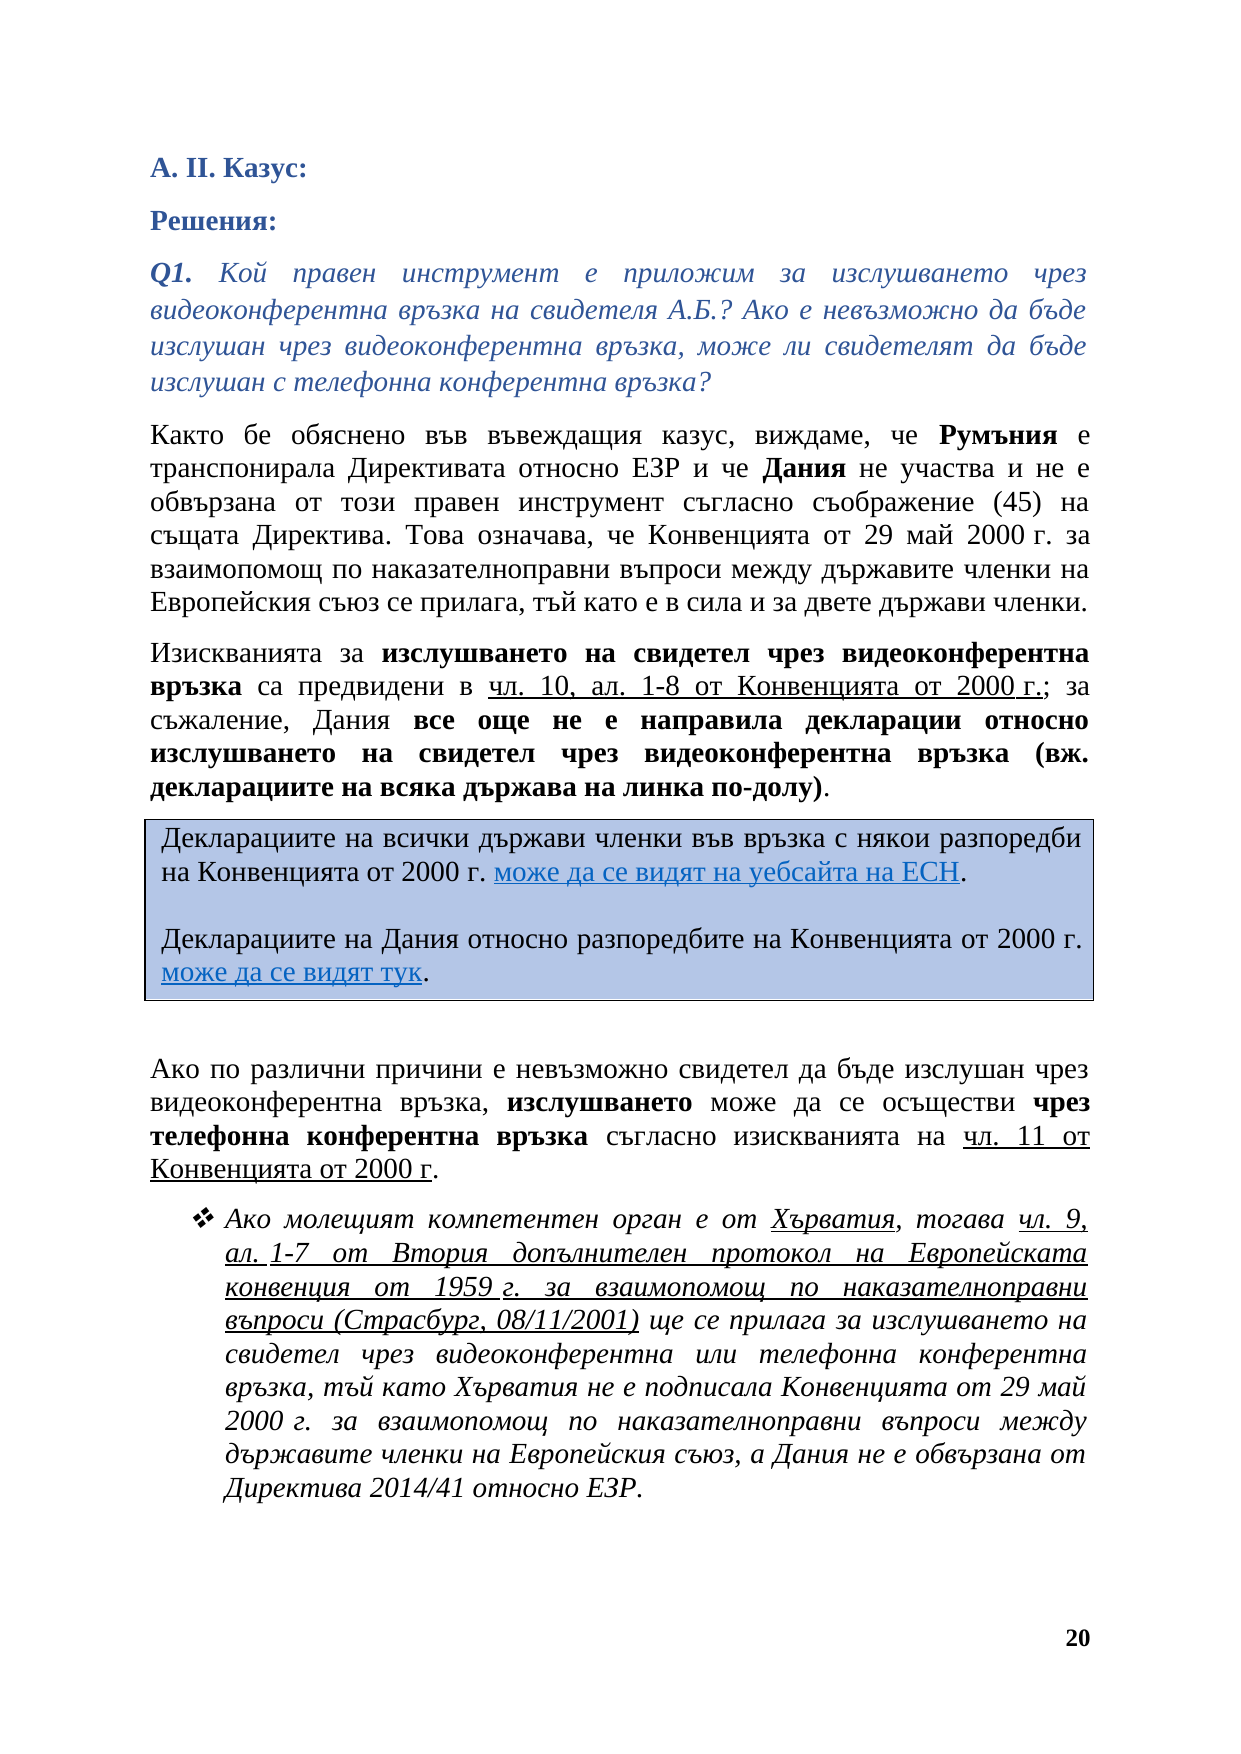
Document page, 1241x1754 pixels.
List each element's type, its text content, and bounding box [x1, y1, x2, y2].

text Ако по различни причини е невъзможно свидетел да бъде изслушан чрез видеоконферентна връзка, изслушването може да се осъществи чрез телефонна конферентна връзка съгласно изискванията на чл. 11 от Конвенцията от 2000 г. [150, 1051, 1090, 1185]
table_header Декларациите на всички държави членки във връзка с някои разпоредби на Конвенцията от 2000 г. може да се видят на уебсайта на ЕСН. Декларациите на Дания относно разпоредбите на Конвенцията от 2000 г. може да се видят тук. [146, 820, 1093, 999]
text Q1. Кой правен инструмент е приложим за изслушването чрез видеоконферентна връзка на свидетеля А.Б.? Ако е невъзможно да бъде изслушан чрез видеоконферентна връзка, може ли свидетелят да бъде изслушан с телефонна конферентна връзка? [150, 256, 1090, 398]
list Ако молещият компетентен орган е от Хърватия, тогава чл. 9, ал. 1-7 от Втория допълнителен протокол на Европейската конвенция от 1959 г. за взаимопомощ по наказателноправни въпроси (Страсбург, 08/11/2001) ще се прилага за изслушването на свидетел чрез видеоконферентна или телефонна конферентна връзка, тъй като Хърватия не е подписала Конвенцията от 29 май 2000 г. за взаимопомощ по наказателноправни въпроси между държавите членки на Европейския съюз, а Дания не е обвързана от Директива 2014/41 относно ЕЗР. [187, 1202, 1090, 1504]
text Изискванията за изслушването на свидетел чрез видеоконферентна връзка са предвидени в чл. 10, ал. 1-8 от Конвенцията от 2000 г.; за съжаление, Дания все още не е направила декларации относно изслушването на свидетел чрез видеоконферентна връзка (вж. декларациите на всяка държава на линка по-долу). [150, 635, 1090, 802]
text A. II. Казус: [150, 150, 1090, 183]
text Решения: [150, 203, 1090, 236]
text Както бе обяснено във въвеждащия казус, виждаме, че Румъния е транспонирала Директивата относно ЕЗР и че Дания не участва и не е обвързана от този правен инструмент съгласно съображение (45) на същата Директива. Това означава, че Конвенцията от 29 май 2000 г. за взаимопомощ по наказателноправни въпроси между държавите членки на Европейския съюз се прилага, тъй като е в сила и за двете държави членки. [150, 417, 1090, 618]
